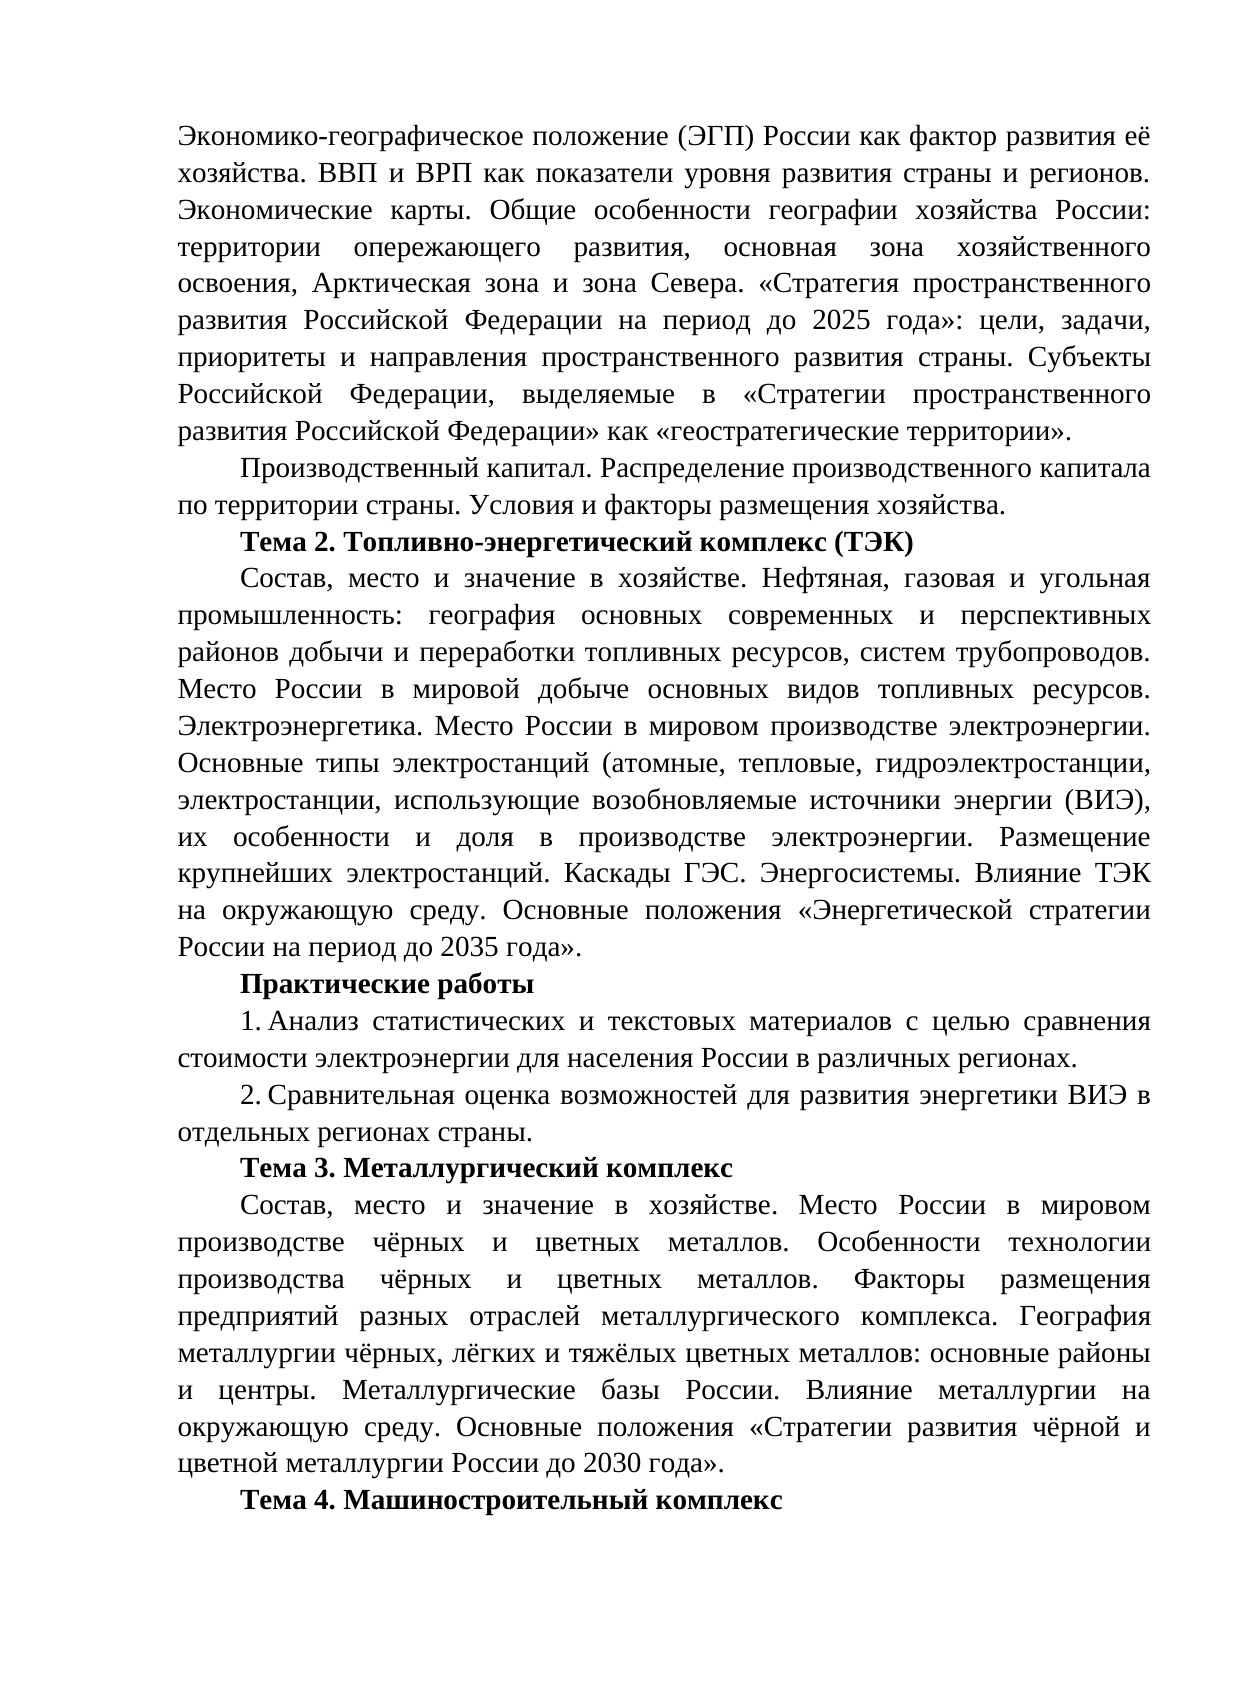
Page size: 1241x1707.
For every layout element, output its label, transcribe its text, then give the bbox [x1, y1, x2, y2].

text Практические работы [177, 966, 1152, 1000]
text 2. Сравнительная оценка возможностей для развития энергетики ВИЭ в отдельных регионах страны. [177, 1077, 1152, 1147]
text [177, 118, 1152, 447]
text Состав, место и значение в хозяйстве. Нефтяная, газовая и угольная промышленность: география основных современных и перспективных районов добычи и переработки топливных ресурсов, систем трубопроводов. Место России в мировой добыче основных видов топливных ресурсов. Электроэнергетика. Место России в мировом производстве электроэнергии. Основные типы электростанций (атомные, тепловые, гидроэлектростанции, электростанции, использующие возобновляемые источники энергии (ВИЭ), их особенности и доля в производстве электроэнергии. Размещение крупнейших электростанций. Каскады ГЭС. Энергосистемы. Влияние ТЭК на окружающую среду. Основные положения «Энергетической стратегии России на период до 2035 года». [177, 561, 1152, 963]
text Тема 3. Металлургический комплекс [177, 1151, 1152, 1184]
text Производственный капитал. Распределение производственного капитала по территории страны. Условия и факторы размещения хозяйства. [177, 450, 1152, 520]
text Тема 4. Машиностроительный комплекс [177, 1482, 1152, 1516]
text 1. Анализ статистических и текстовых материалов с целью сравнения стоимости электроэнергии для населения России в различных регионах. [177, 1003, 1152, 1073]
text Состав, место и значение в хозяйстве. Место России в мировом производстве чёрных и цветных металлов. Особенности технологии производства чёрных и цветных металлов. Факторы размещения предприятий разных отраслей металлургического комплекса. География металлургии чёрных, лёгких и тяжёлых цветных металлов: основные районы и центры. Металлургические базы России. Влияние металлургии на окружающую среду. Основные положения «Стратегии развития чёрной и цветной металлургии России до 2030 года». [177, 1187, 1152, 1479]
text Тема 2. Топливно-энергетический комплекс (ТЭК) [177, 524, 1152, 557]
